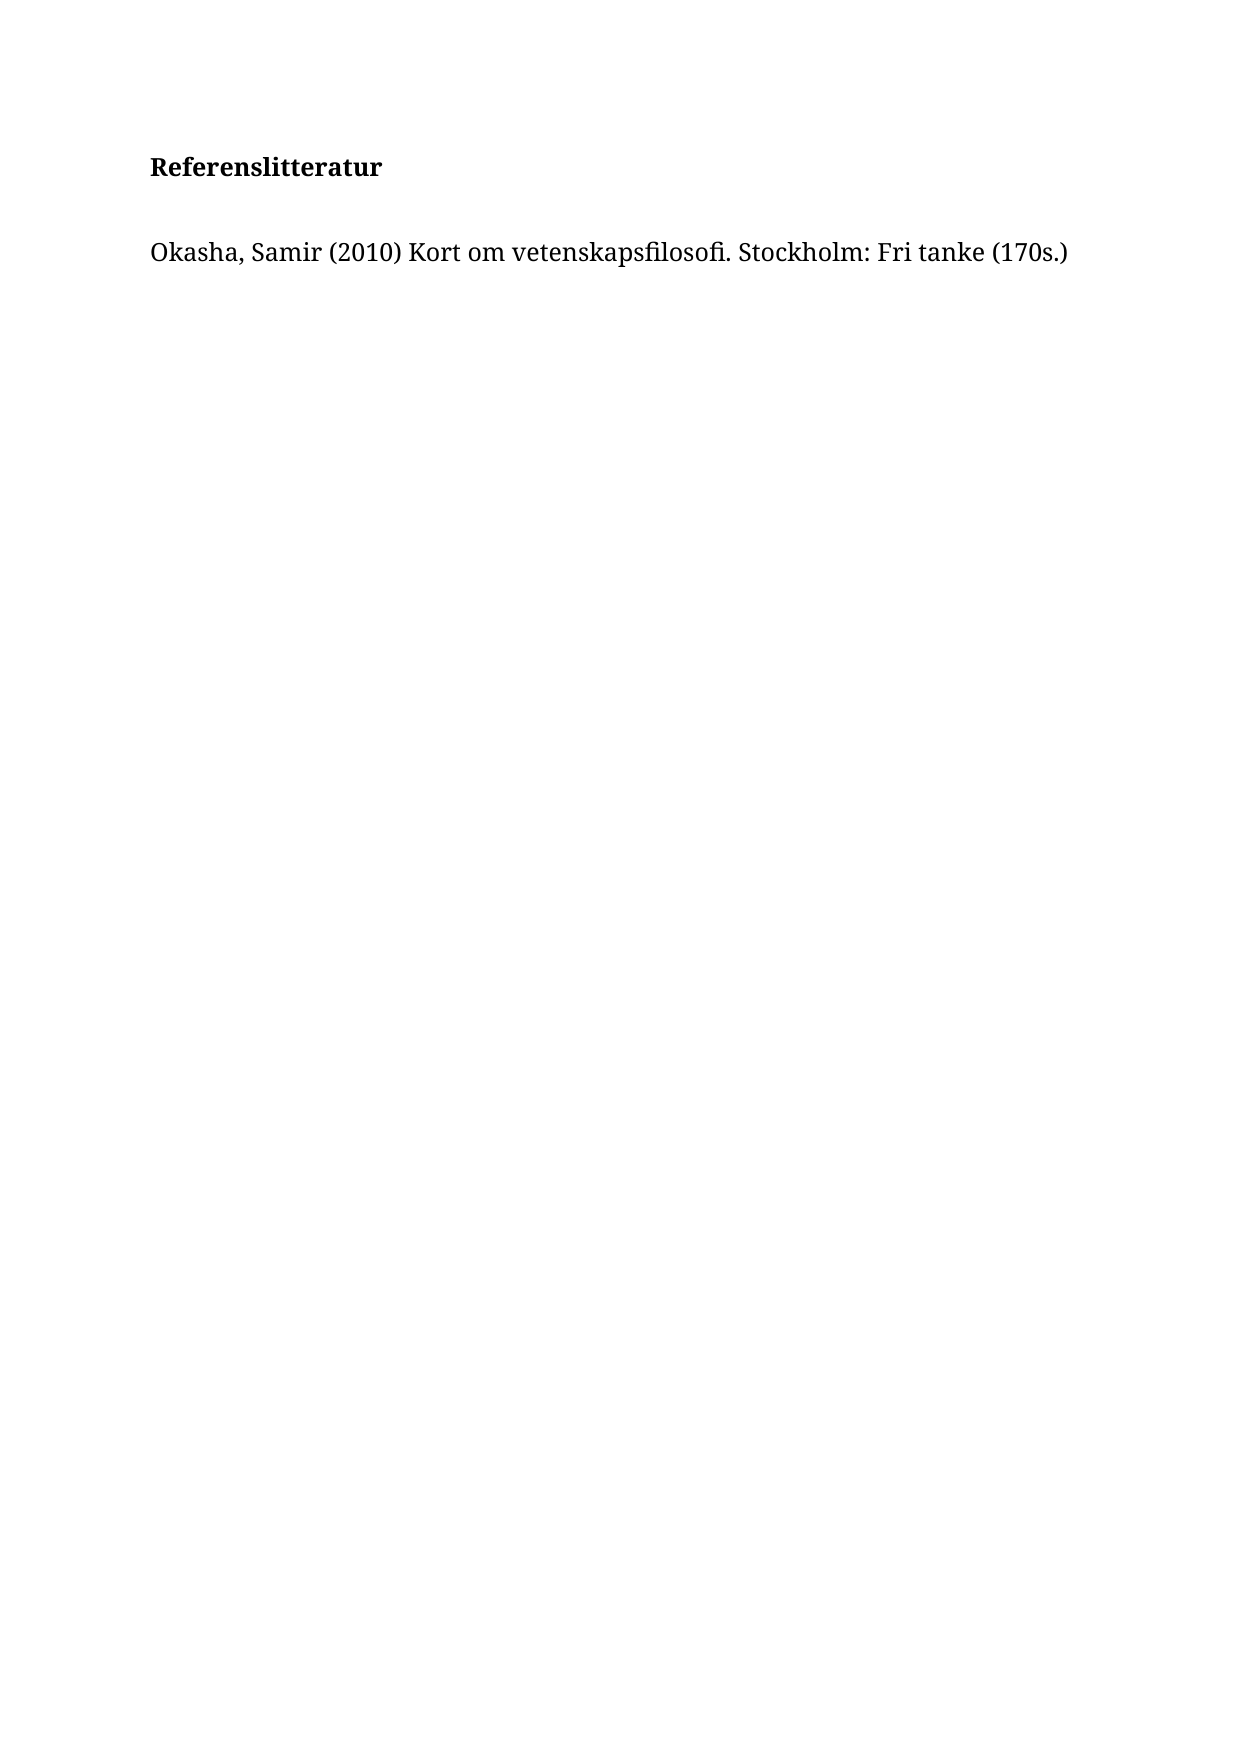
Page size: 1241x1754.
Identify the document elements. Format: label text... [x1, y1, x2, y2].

text Referenslitteratur [150, 150, 1090, 184]
text Okasha, Samir (2010) Kort om vetenskapsfilosofi. Stockholm: Fri tanke (170s.) [150, 235, 1090, 269]
